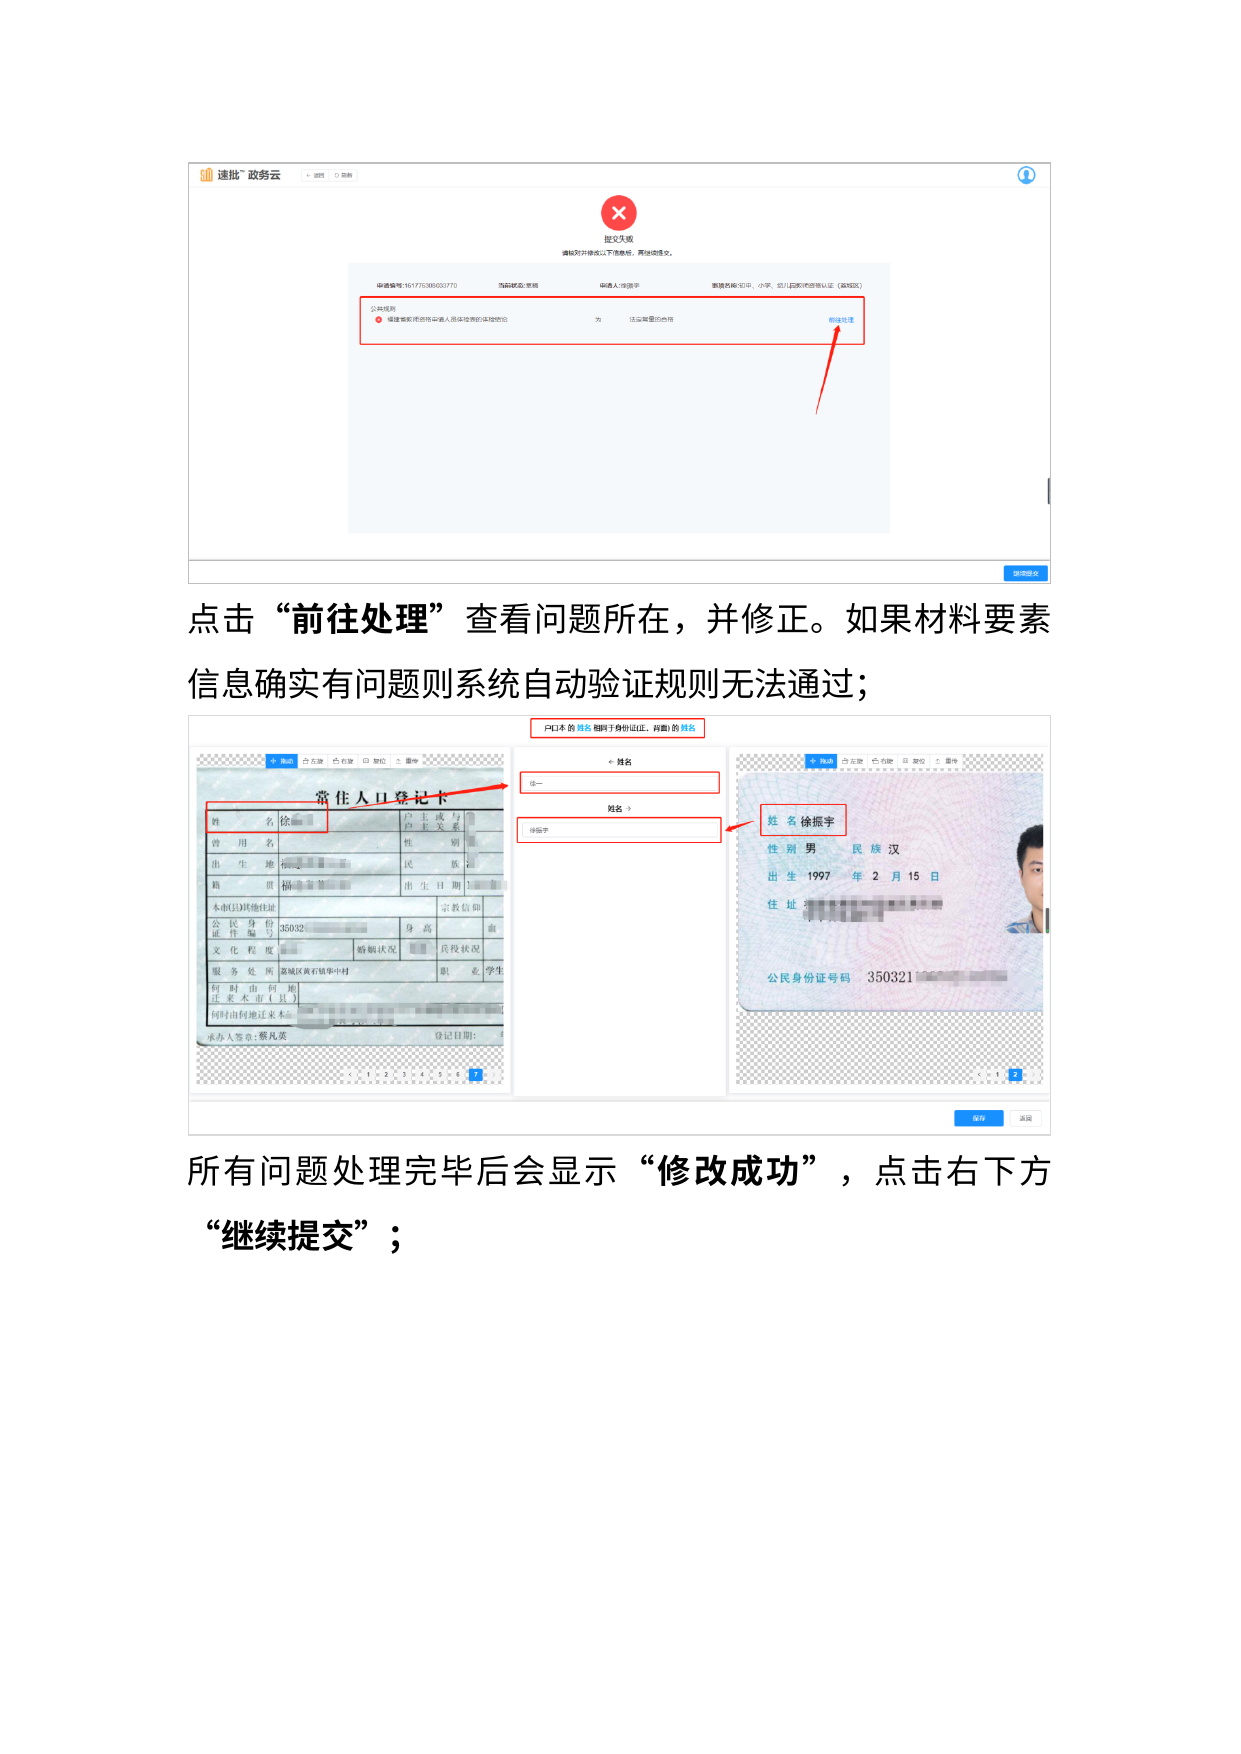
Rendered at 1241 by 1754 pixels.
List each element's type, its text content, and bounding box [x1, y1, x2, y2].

picture [189, 716, 1050, 1134]
text 点击“前往处理”查看问题所在，并修正。如果材料要素信息确实有问题则系统自动验证规则无法通过； [187, 584, 1053, 714]
picture [189, 164, 1050, 583]
text 所有问题处理完毕后会显示“修改成功”，点击右下方“继续提交”； [187, 1137, 1053, 1267]
